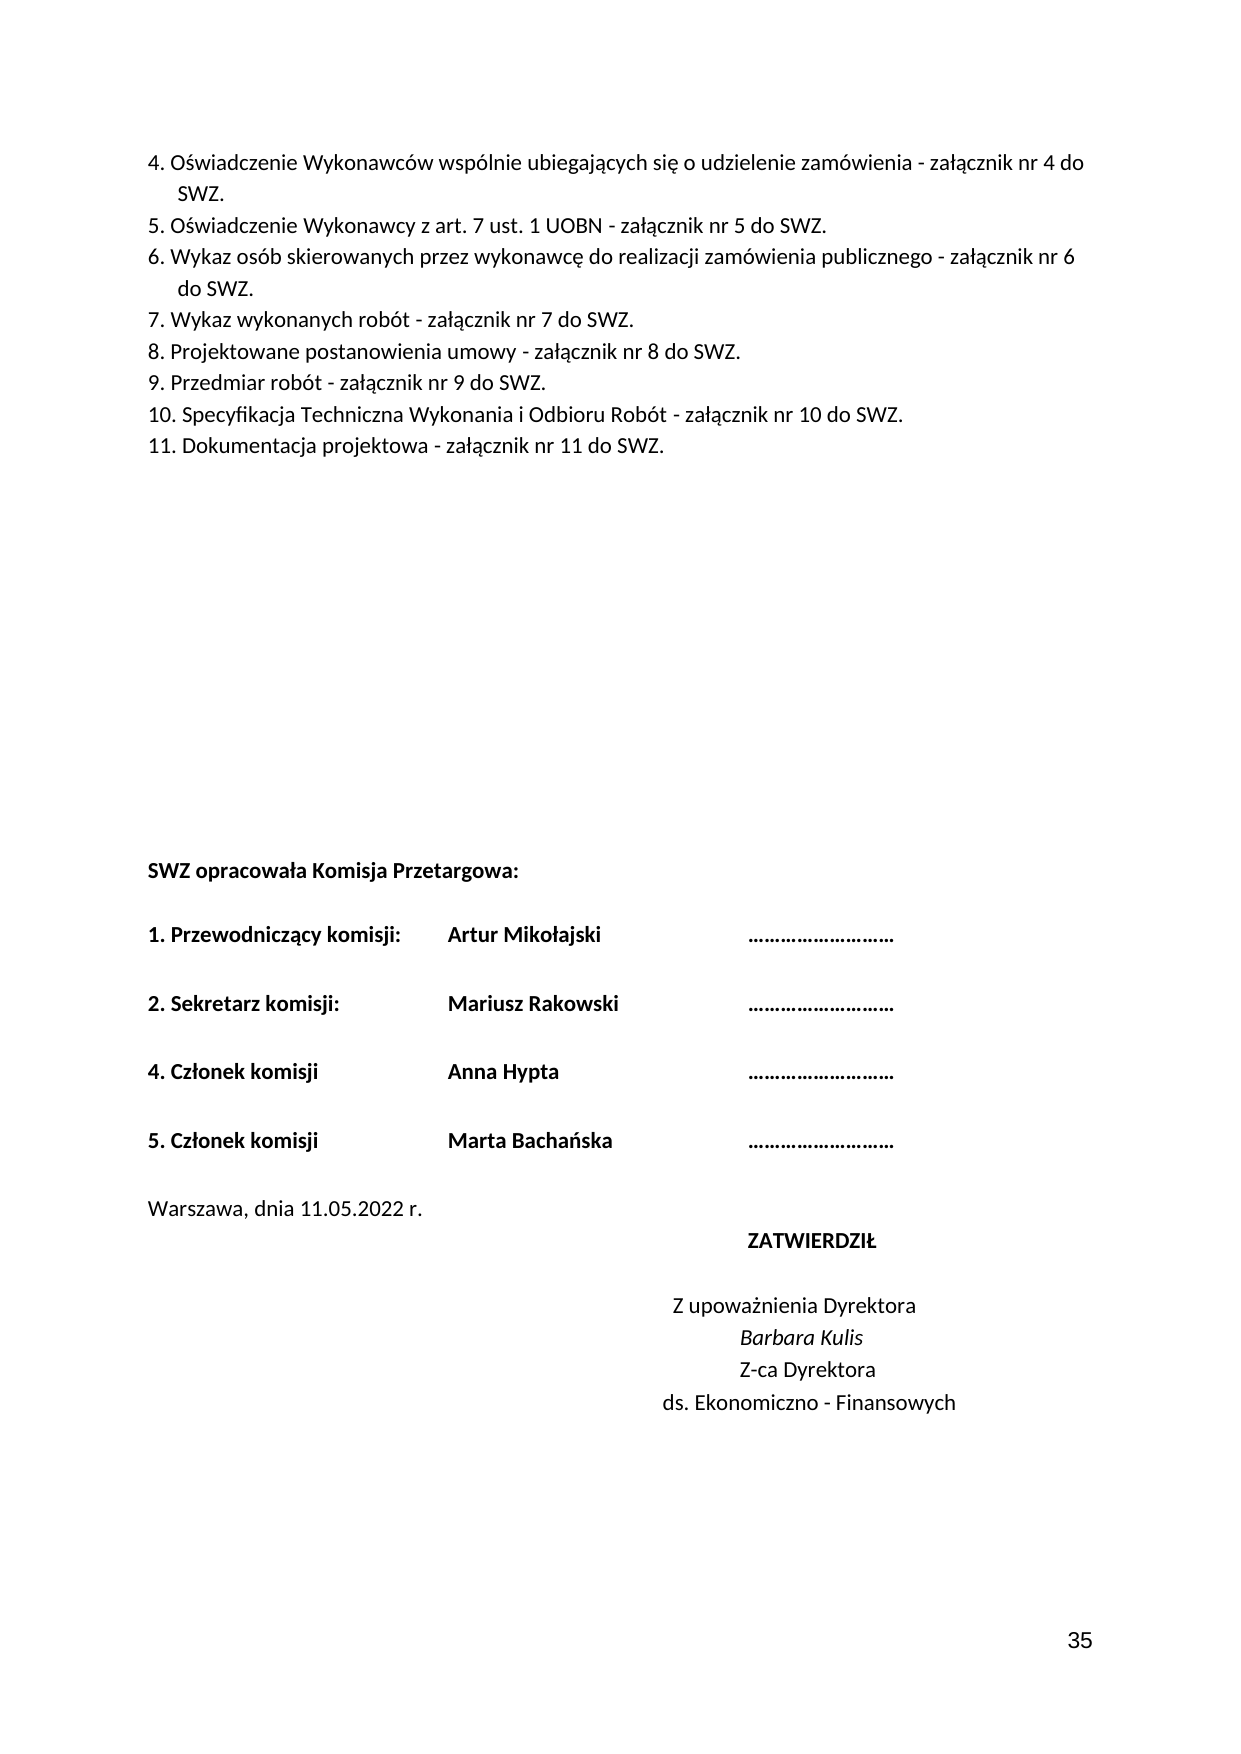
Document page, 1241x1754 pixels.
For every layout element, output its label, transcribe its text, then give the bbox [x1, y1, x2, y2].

text 11. Dokumentacja projektowa - załącznik nr 11 do SWZ. [148, 432, 1093, 460]
text 4. Członek komisji Anna Hypta ……………………… [148, 1057, 1093, 1085]
text Barbara Kulis [148, 1323, 1093, 1351]
text 5. Oświadczenie Wykonawcy z art. 7 ust. 1 UOBN - załącznik nr 5 do SWZ. [148, 211, 1093, 239]
text 5. Członek komisji Marta Bachańska ……………………… [148, 1126, 1093, 1154]
text ZATWIERDZIŁ [148, 1227, 1093, 1255]
text Z-ca Dyrektora [148, 1355, 1093, 1383]
text 4. Oświadczenie Wykonawców wspólnie ubiegających się o udzielenie zamówienia - załącznik nr 4 do SWZ. [148, 148, 1093, 207]
text 1. Przewodniczący komisji: Artur Mikołajski ……………………… [148, 920, 1093, 948]
text 8. Projektowane postanowienia umowy - załącznik nr 8 do SWZ. [148, 337, 1093, 365]
text 6. Wykaz osób skierowanych przez wykonawcę do realizacji zamówienia publicznego - załącznik nr 6 do SWZ. [148, 242, 1093, 302]
text ds. Ekonomiczno - Finansowych [148, 1388, 1093, 1416]
text 7. Wykaz wykonanych robót - załącznik nr 7 do SWZ. [148, 305, 1093, 333]
text 9. Przedmiar robót - załącznik nr 9 do SWZ. [148, 368, 1093, 397]
text Z upoważnienia Dyrektora [148, 1291, 1093, 1319]
text SWZ opracowała Komisja Przetargowa: [148, 856, 1093, 884]
text 2. Sekretarz komisji: Mariusz Rakowski ……………………… [148, 989, 1093, 1017]
text 10. Specyfikacja Techniczna Wykonania i Odbioru Robót - załącznik nr 10 do SWZ. [148, 400, 1093, 428]
text Warszawa, dnia 11.05.2022 r. [148, 1194, 1093, 1222]
